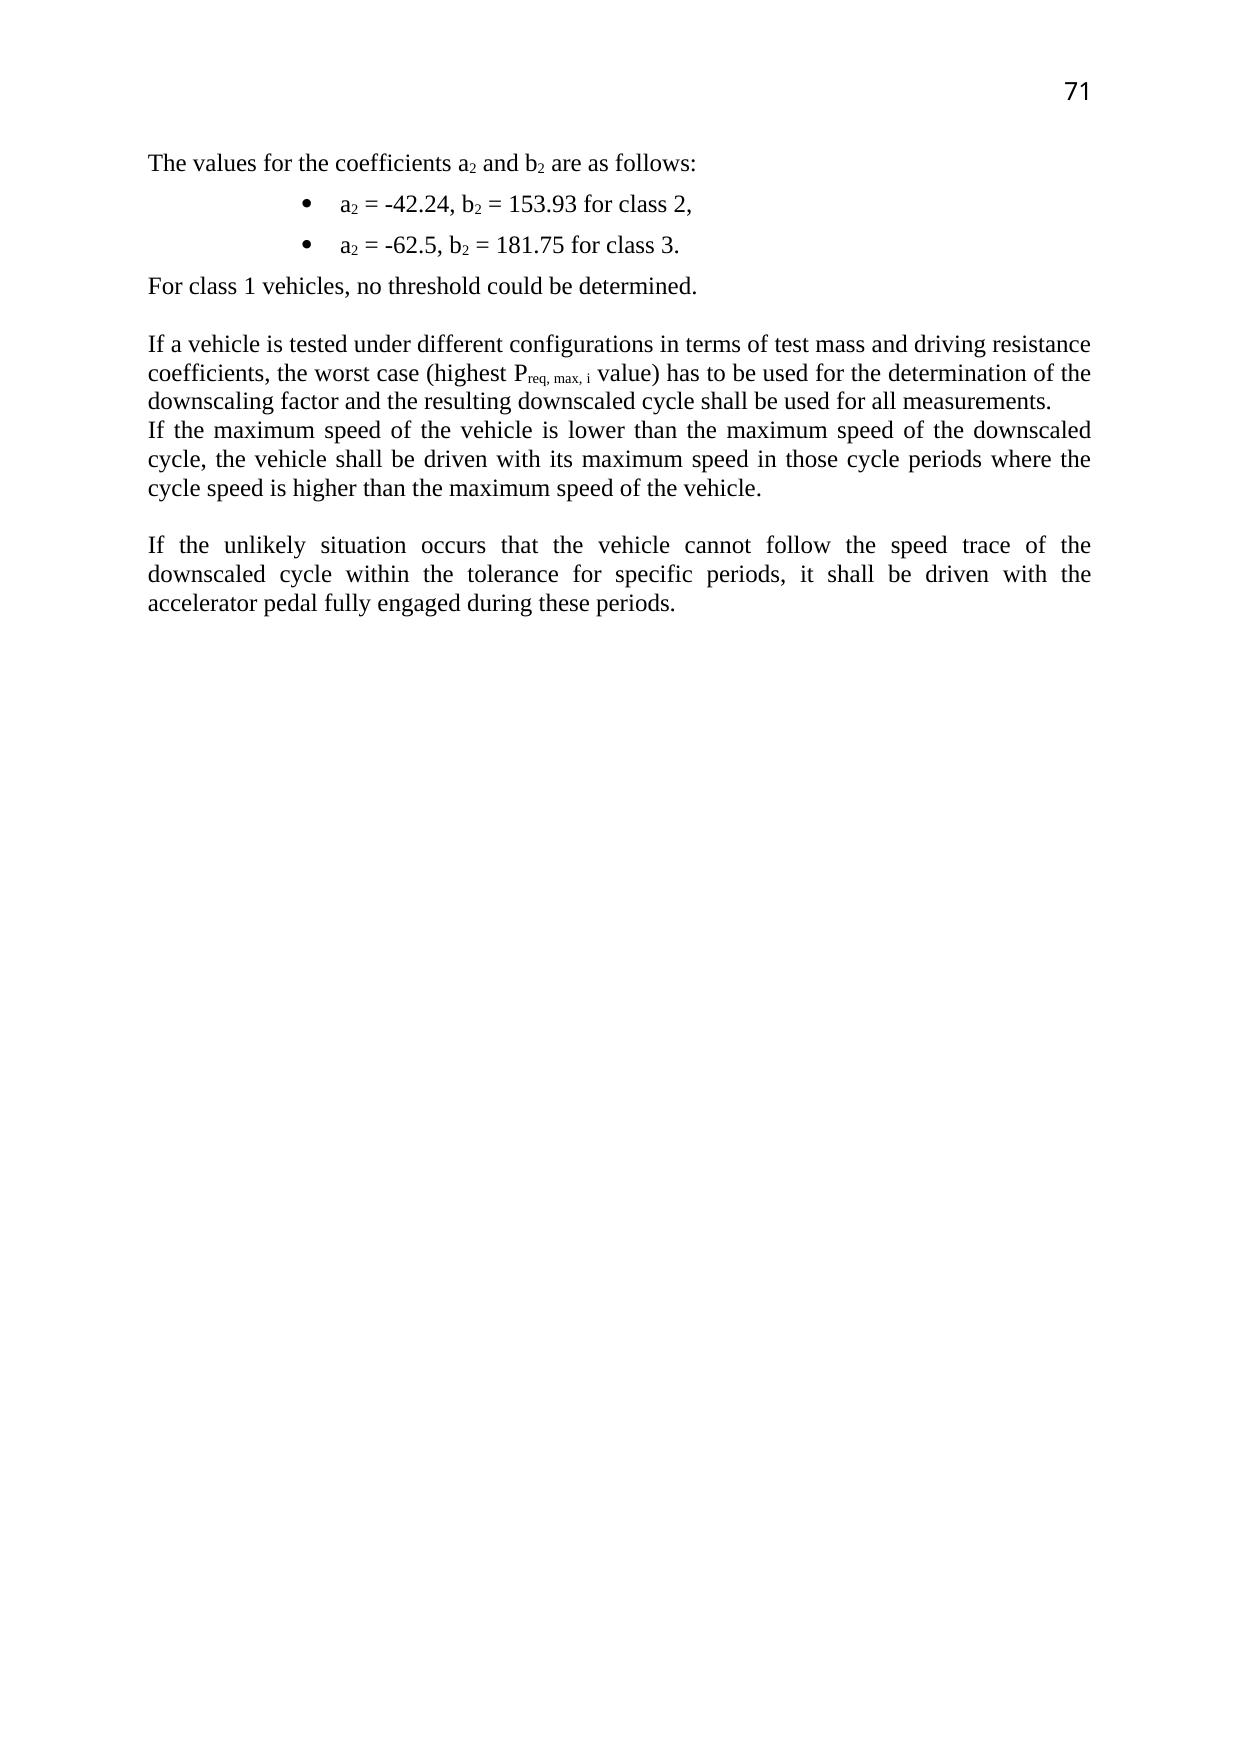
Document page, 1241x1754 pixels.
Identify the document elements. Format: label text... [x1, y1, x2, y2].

list a2 = -62.5, b2 = 181.75 for class 3. [302, 230, 1092, 259]
text For class 1 vehicles, no threshold could be determined. [148, 271, 1092, 300]
text If a vehicle is tested under different configurations in terms of test mass and driving resistance coefficients, the worst case (highest Preq, max, i value) has to be used for the determination of the downscaling factor and the resulting downscaled cycle shall be used for all measurements. [148, 329, 1092, 415]
text If the maximum speed of the vehicle is lower than the maximum speed of the downscaled cycle, the vehicle shall be driven with its maximum speed in those cycle periods where the cycle speed is higher than the maximum speed of the vehicle. [148, 415, 1092, 501]
list a2 = -42.24, b2 = 153.93 for class 2, [302, 189, 1092, 218]
text The values for the coefficients a2 and b2 are as follows: [148, 148, 1092, 176]
text If the unlikely situation occurs that the vehicle cannot follow the speed trace of the downscaled cycle within the tolerance for specific periods, it shall be driven with the accelerator pedal fully engaged during these periods. [148, 530, 1092, 616]
